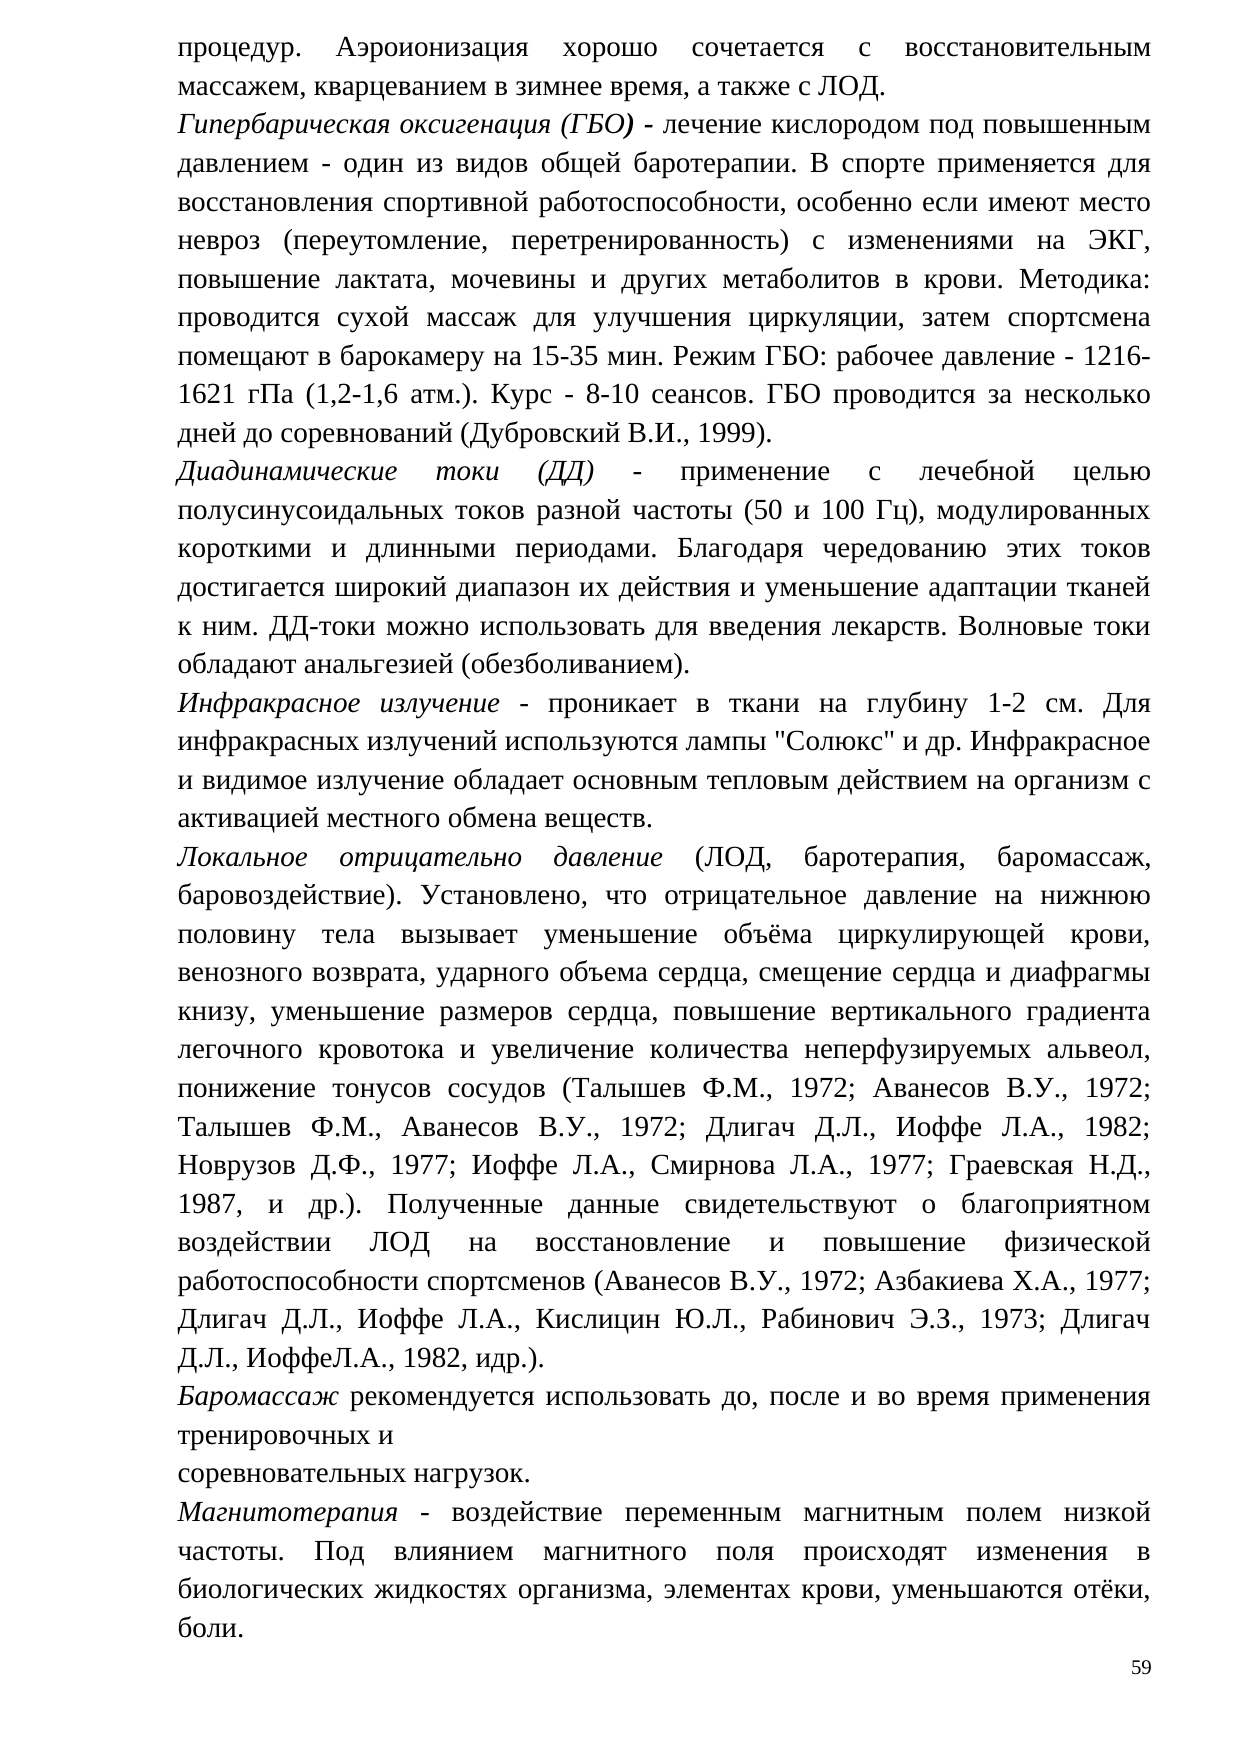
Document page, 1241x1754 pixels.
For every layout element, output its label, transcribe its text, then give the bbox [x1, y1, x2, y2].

text Локальное отрицательно давление (ЛОД, баротерапия, баромассаж, баровоздействие). Установлено, что отрицательное давление на нижнюю половину тела вызывает уменьшение объёма циркулирующей крови, венозного возврата, ударного объема сердца, смещение сердца и диафрагмы книзу, уменьшение размеров сердца, повышение вертикального градиента легочного кровотока и увеличение количества неперфузируемых альвеол, понижение тонусов сосудов (Талышев Ф.М., 1972; Аванесов В.У., 1972; Талышев Ф.М., Аванесов В.У., 1972; Длигач Д.Л., Иоффе Л.А., 1982; Новрузов Д.Ф., 1977; Иоффе Л.А., Смирнова Л.А., 1977; Граевская Н.Д., 1987, и др.). Полученные данные свидетельствуют о благоприятном воздействии ЛОД на восстановление и повышение физической работоспособности спортсменов (Аванесов В.У., 1972; Азбакиева Х.А., 1977; Длигач Д.Л., Иоффе Л.А., Кислицин Ю.Л., Рабинович Э.З., 1973; Длигач Д.Л., ИоффеЛ.А., 1982, идр.). [177, 839, 1152, 1373]
text Магнитотерапия - воздействие переменным магнитным полем низкой частоты. Под влиянием магнитного поля происходят изменения в биологических жидкостях организма, элементах крови, уменьшаются отёки, боли. [177, 1494, 1152, 1643]
text Диадинамические токи (ДД) - применение с лечебной целью полусинусоидальных токов разной частоты (50 и 100 Гц), модулированных короткими и длинными периодами. Благодаря чередованию этих токов достигается широкий диапазон их действия и уменьшение адаптации тканей к ним. ДД-токи можно использовать для введения лекарств. Волновые токи обладают анальгезией (обезболиванием). [177, 453, 1152, 680]
text Гипербарическая оксигенация (ГБО) - лечение кислородом под повышенным давлением - один из видов общей баротерапии. В спорте применяется для восстановления спортивной работоспособности, особенно если имеют место невроз (переутомление, перетренированность) с изменениями на ЭКГ, повышение лактата, мочевины и других метаболитов в крови. Методика: проводится сухой массаж для улучшения циркуляции, затем спортсмена помещают в барокамеру на 15-35 мин. Режим ГБО: рабочее давление - 1216-1621 гПа (1,2-1,6 атм.). Курс - 8-10 сеансов. ГБО проводится за несколько дней до соревнований (Дубровский В.И., 1999). [177, 107, 1152, 448]
text соревновательных нагрузок. [177, 1456, 1152, 1489]
text Баромассаж рекомендуется использовать до, после и во время применения тренировочных и [177, 1378, 1152, 1451]
text Инфракрасное излучение - проникает в ткани на глубину 1-2 см. Для инфракрасных излучений используются лампы "Солюкс" и др. Инфракрасное и видимое излучение обладает основным тепловым действием на организм с активацией местного обмена веществ. [177, 685, 1152, 834]
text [177, 29, 1152, 102]
